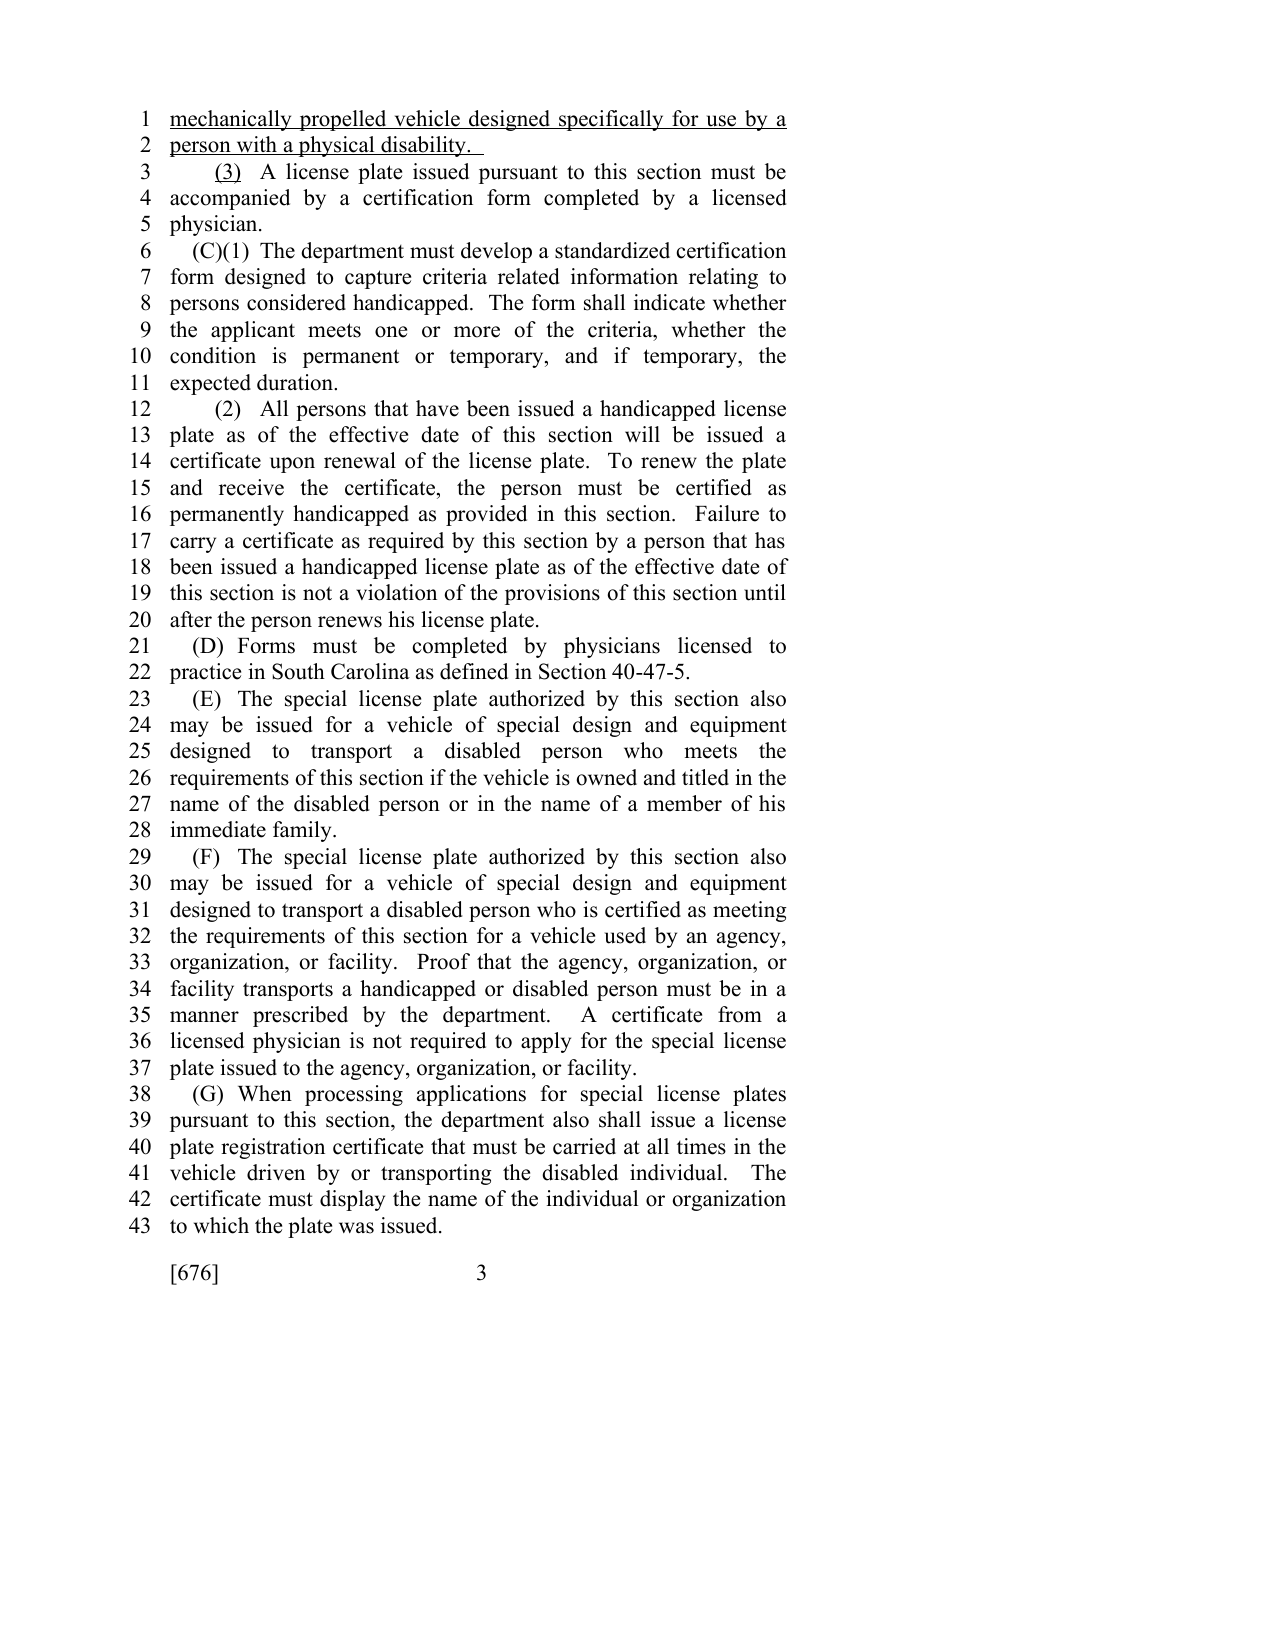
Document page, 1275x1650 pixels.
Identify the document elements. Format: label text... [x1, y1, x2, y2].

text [169, 129, 787, 158]
text (E) The special license plate authorized by this section also may be issued for a vehicle of special design and equipment designed to transport a disabled person who meets the requirements of this section if the vehicle is owned and titled in the name of the disabled person or in the name of a member of his immediate family. [169, 685, 787, 843]
text (3) A license plate issued pursuant to this section must be accompanied by a certification form completed by a licensed physician. [169, 158, 787, 237]
text (2) All persons that have been issued a handicapped license plate as of the effective date of this section will be issued a certificate upon renewal of the license plate. To renew the plate and receive the certificate, the person must be certified as permanently handicapped as provided in this section. Failure to carry a certificate as required by this section by a person that has been issued a handicapped license plate as of the effective date of this section is not a violation of the provisions of this section until after the person renews his license plate. [169, 395, 787, 632]
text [169, 105, 787, 128]
text (D) Forms must be completed by physicians licensed to practice in South Carolina as defined in Section 40-47-5. [169, 632, 787, 685]
text (F) The special license plate authorized by this section also may be issued for a vehicle of special design and equipment designed to transport a disabled person who is certified as meeting the requirements of this section for a vehicle used by an agency, organization, or facility. Proof that the agency, organization, or facility transports a handicapped or disabled person must be in a manner prescribed by the department. A certificate from a licensed physician is not required to apply for the special license plate issued to the agency, organization, or facility. [169, 843, 787, 1080]
text (G) When processing applications for special license plates pursuant to this section, the department also shall issue a license plate registration certificate that must be carried at all times in the vehicle driven by or transporting the disabled individual. The certificate must display the name of the individual or organization to which the plate was issued. [169, 1080, 787, 1238]
text (C)(1) The department must develop a standardized certification form designed to capture criteria related information relating to persons considered handicapped. The form shall indicate whether the applicant meets one or more of the criteria, whether the condition is permanent or temporary, and if temporary, the expected duration. [169, 237, 787, 395]
